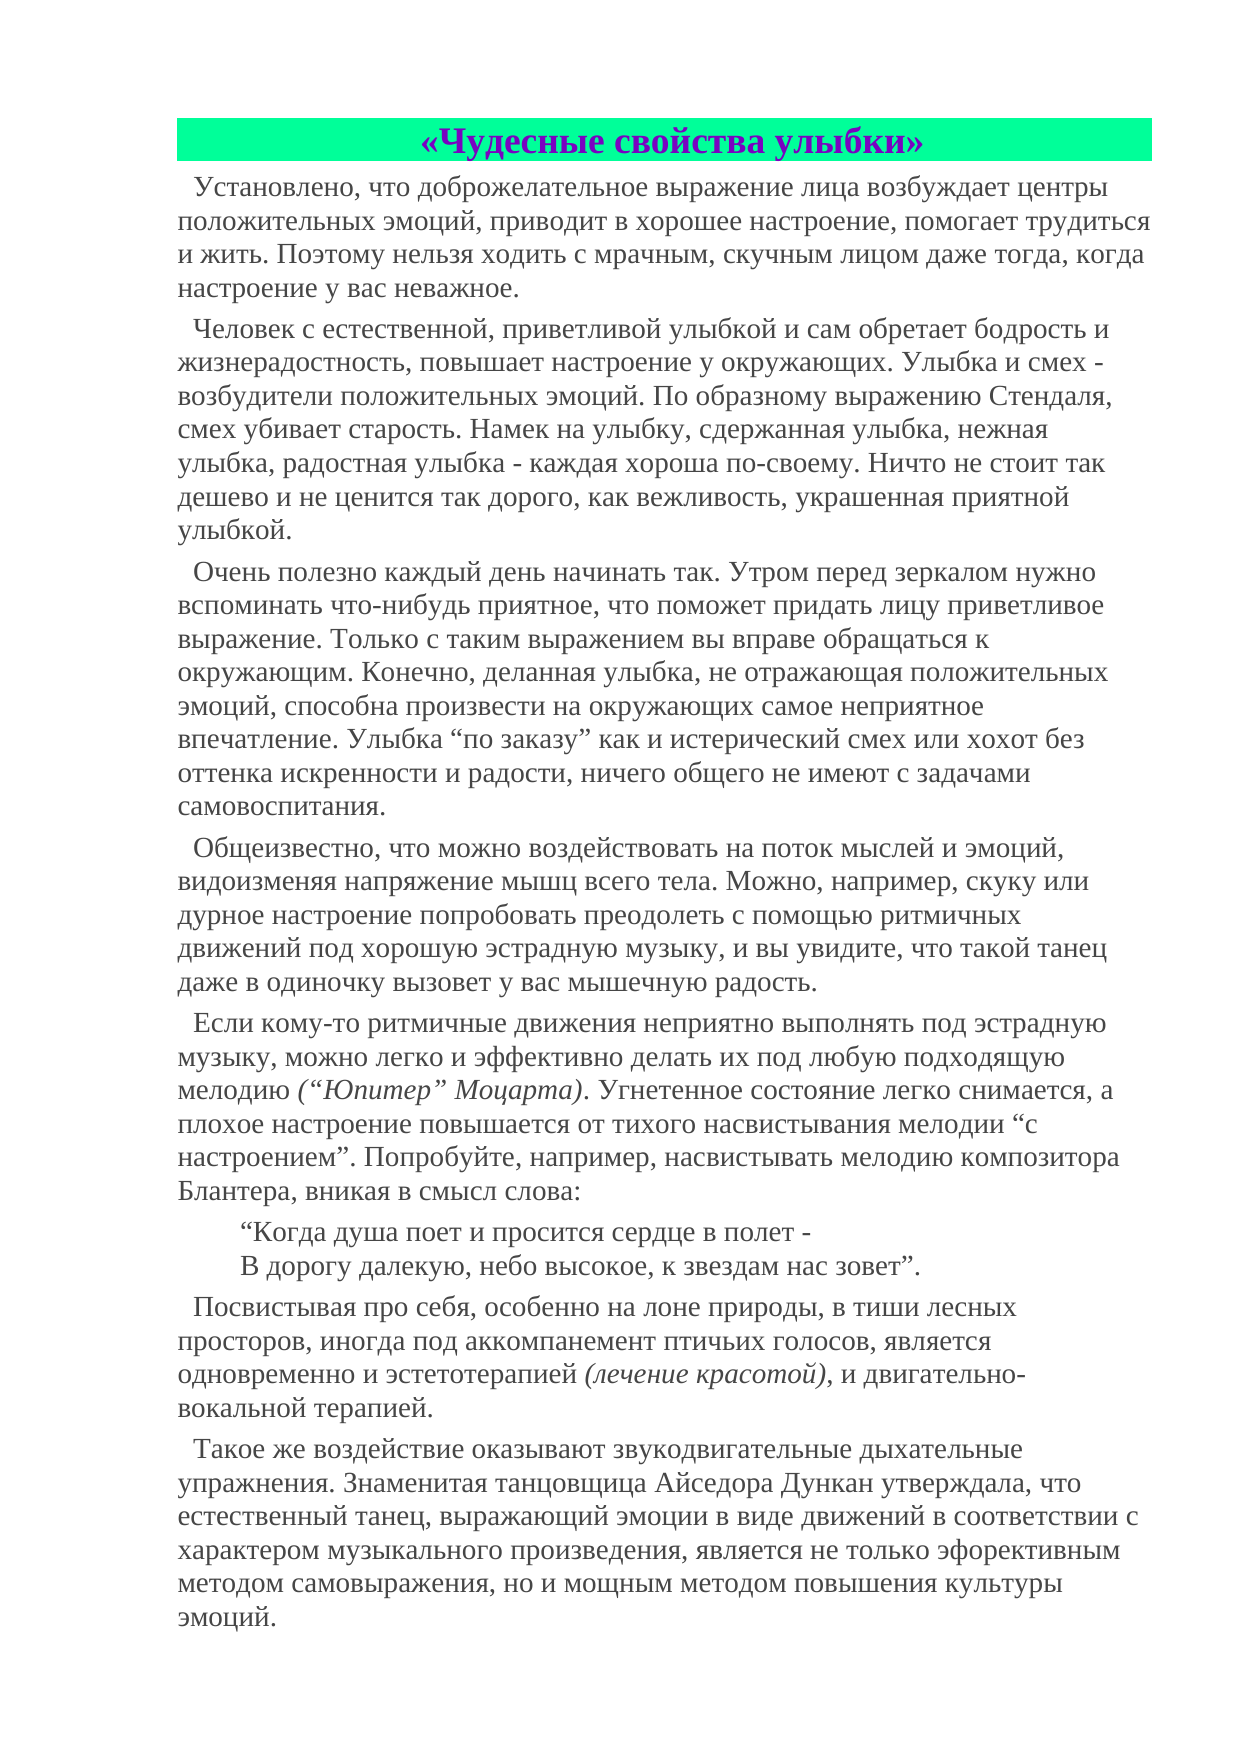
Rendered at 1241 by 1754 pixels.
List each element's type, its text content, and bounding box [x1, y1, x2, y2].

text Общеизвестно, что можно воздействовать на поток мыслей и эмоций, видоизменяя напряжение мышц всего тела. Можно, например, скуку или дурное настроение попробовать преодолеть с помощью ритмичных движений под хорошую эстрадную музыку, и вы увидите, что такой танец даже в одиночку вызовет у вас мышечную радость. [177, 830, 1152, 997]
text «Чудесные свойства улыбки» [177, 118, 1152, 161]
text Человек с естественной, приветливой улыбкой и сам обретает бодрость и жизнерадостность, повышает настроение у окружающих. Улыбка и смех - возбудители положительных эмоций. По образному выражению Стендаля, смех убивает старость. Намек на улыбку, сдержанная улыбка, нежная улыбка, радостная улыбка - каждая хороша по-своему. Ничто не стоит так дешево и не ценится так дорого, как вежливость, украшенная приятной улыбкой. [177, 311, 1152, 546]
text “Когда душа поет и просится сердце в полет - [240, 1214, 1089, 1248]
text Если кому-то ритмичные движения неприятно выполнять под эстрадную музыку, можно легко и эффективно делать их под любую подходящую мелодию (“Юпитер” Моцарта). Угнетенное состояние легко снимается, а плохое настроение повышается от тихого насвистывания мелодии “с настроением”. Попробуйте, например, насвистывать мелодию композитора Блантера, вникая в смысл слова: [177, 1005, 1152, 1207]
text Очень полезно каждый день начинать так. Утром перед зеркалом нужно вспоминать что-нибудь приятное, что поможет придать лицу приветливое выражение. Только с таким выражением вы вправе обращаться к окружающим. Конечно, деланная улыбка, не отражающая положительных эмоций, способна произвести на окружающих самое неприятное впечатление. Улыбка “по заказу” как и истерический смех или хохот без оттенка искренности и радости, ничего общего не имеют с задачами самовоспитания. [177, 554, 1152, 822]
text Посвистывая про себя, особенно на лоне природы, в тиши лесных просторов, иногда под аккомпанемент птичьих голосов, является одновременно и эстетотерапией (лечение красотой), и двигательно-вокальной терапией. [177, 1289, 1152, 1423]
text Такое же воздействие оказывают звукодвигательные дыхательные упражнения. Знаменитая танцовщица Айседора Дункан утверждала, что естественный танец, выражающий эмоции в виде движений в соответствии с характером музыкального произведения, является не только эфорективным методом самовыражения, но и мощным методом повышения культуры эмоций. [177, 1431, 1152, 1632]
text В дорогу далекую, небо высокое, к звездам нас зовет”. [240, 1248, 1089, 1281]
text Установлено, что доброжелательное выражение лица возбуждает центры положительных эмоций, приводит в хорошее настроение, помогает трудиться и жить. Поэтому нельзя ходить с мрачным, скучным лицом даже тогда, когда настроение у вас неважное. [177, 169, 1152, 303]
